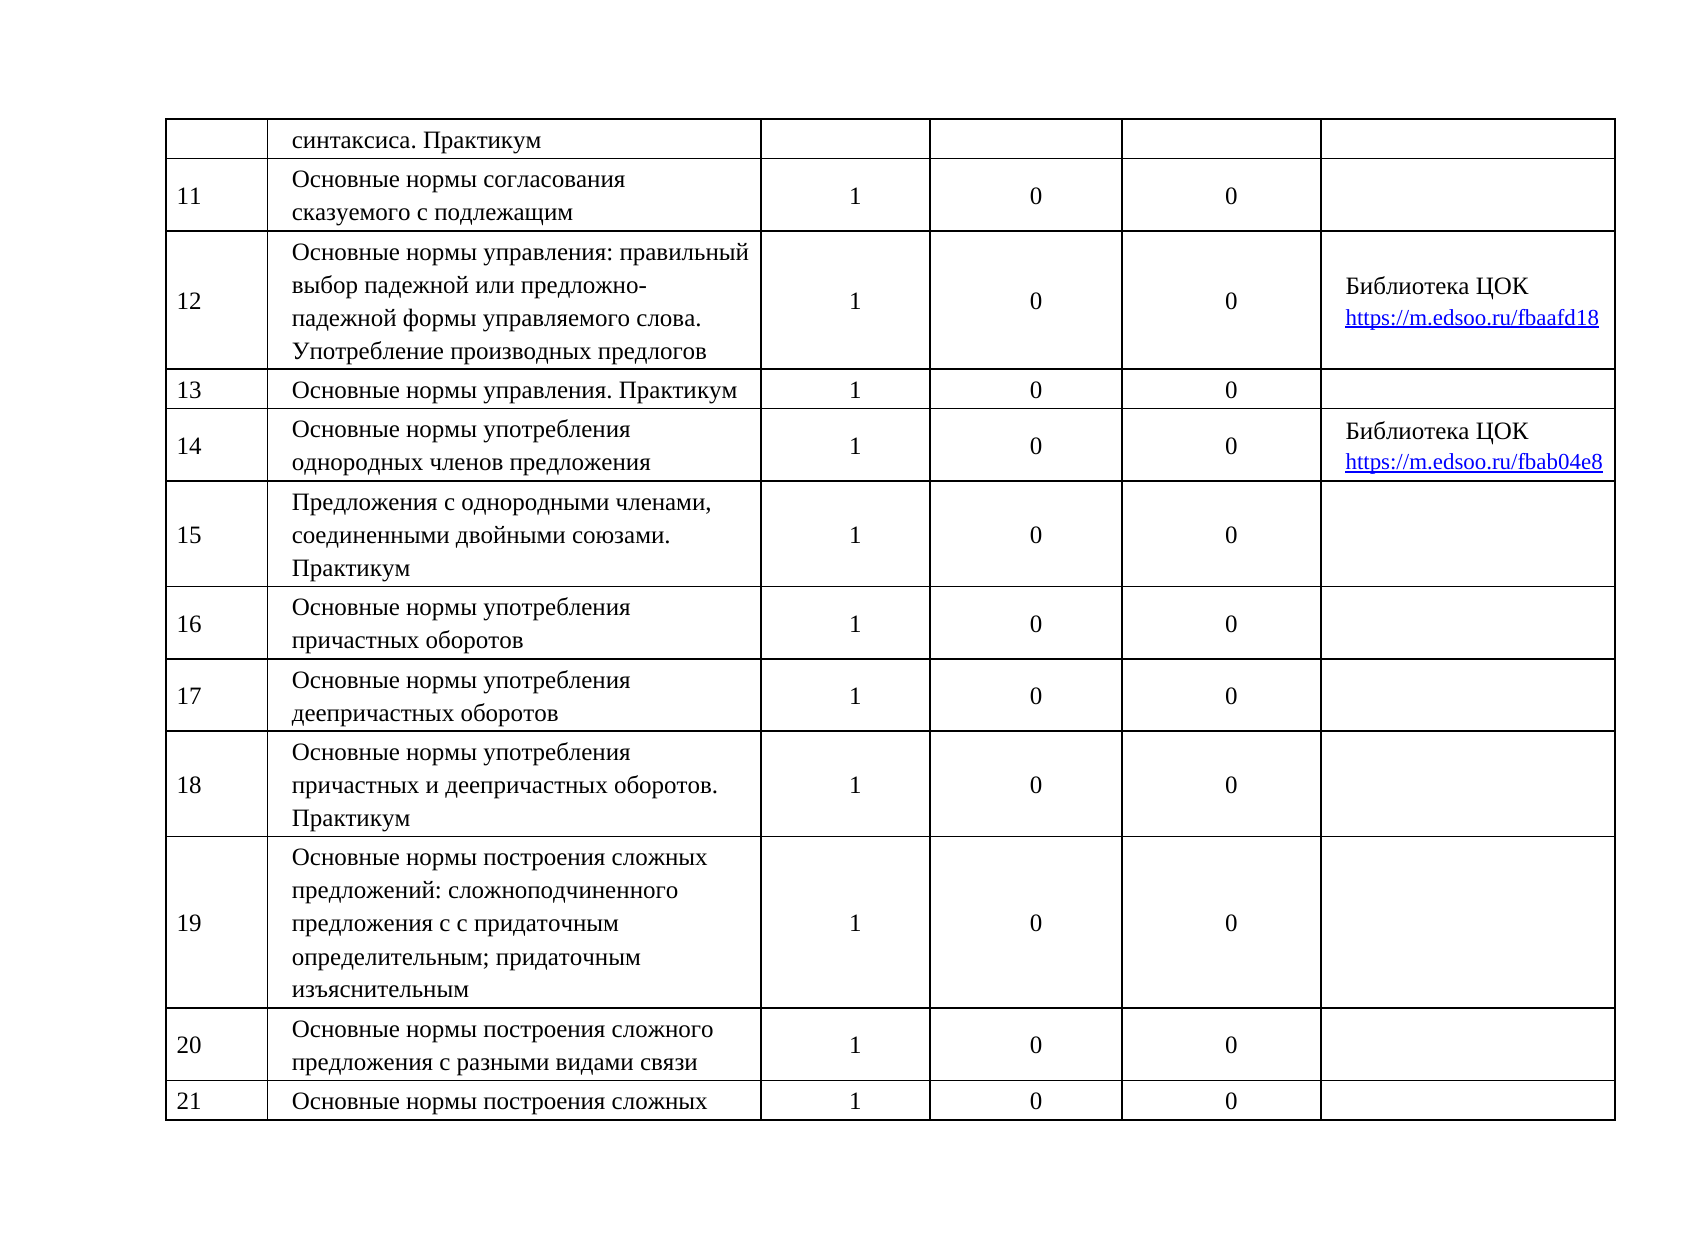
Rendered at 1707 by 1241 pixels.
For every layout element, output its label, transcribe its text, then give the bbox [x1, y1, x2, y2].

table_cell 1 [762, 660, 929, 730]
table_cell Библиотека ЦОК https://m.edsoo.ru/fbaafd18 [1322, 232, 1614, 368]
table_cell 1 [762, 232, 929, 368]
table_cell 18 [167, 732, 267, 836]
table_cell 20 [167, 1009, 267, 1079]
table_cell 0 [1123, 1009, 1320, 1079]
table_cell 0 [1123, 120, 1320, 157]
table_cell 1 [762, 482, 929, 586]
table_cell 0 [931, 232, 1121, 368]
table_cell 12 [167, 232, 267, 368]
table_cell 14 [167, 409, 267, 480]
table_cell 1 [762, 159, 929, 230]
table_cell 0 [931, 370, 1121, 408]
table_cell Основные нормы управления: правильный выбор падежной или предложно-падежной формы управляемого слова. Употребление производных предлогов [268, 232, 760, 368]
table_cell 17 [167, 660, 267, 730]
table_cell 0 [1123, 1081, 1320, 1119]
table_cell [1322, 370, 1614, 408]
table_cell 1 [762, 370, 929, 408]
table_cell 10 [167, 120, 267, 157]
table_cell 0 [1123, 232, 1320, 368]
table_cell Основные нормы употребления причастных и деепричастных оборотов. Практикум [268, 732, 760, 836]
table_cell Основные нормы построения сложных предложений: сложноподчиненного предложения с с придаточным определительным; придаточным изъяснительным [268, 837, 760, 1007]
table_cell 0 [1123, 482, 1320, 586]
table_cell 0 [1123, 732, 1320, 836]
table_cell 1 [762, 732, 929, 836]
table_cell 0 [1123, 587, 1320, 658]
table_cell 0 [1123, 370, 1320, 408]
table_cell Основные нормы согласования сказуемого с подлежащим [268, 159, 760, 230]
table_cell [1322, 1009, 1614, 1079]
table_cell 11 [167, 159, 267, 230]
table_cell 0 [931, 837, 1121, 1007]
table_cell Основные нормы употребления причастных оборотов [268, 587, 760, 658]
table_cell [268, 120, 760, 157]
table_cell 19 [167, 837, 267, 1007]
table_cell [1322, 837, 1614, 1007]
table_cell 1 [762, 587, 929, 658]
table_cell 21 [167, 1081, 267, 1119]
table_cell [1322, 482, 1614, 586]
table_cell [1322, 120, 1614, 157]
table_cell 0 [931, 409, 1121, 480]
table_cell 1 [762, 1081, 929, 1119]
table_cell Библиотека ЦОК https://m.edsoo.ru/fbab04e8 [1322, 409, 1614, 480]
table_cell 0 [931, 732, 1121, 836]
table_cell 0 [931, 587, 1121, 658]
table_cell 0 [1123, 159, 1320, 230]
table_cell 0 [931, 159, 1121, 230]
table_cell 0 [931, 660, 1121, 730]
table_cell 0 [1123, 837, 1320, 1007]
table_cell 0 [1123, 409, 1320, 480]
table_cell 16 [167, 587, 267, 658]
table_cell Основные нормы управления. Практикум [268, 370, 760, 408]
table_cell [1322, 159, 1614, 230]
table_cell Основные нормы построения сложного предложения с разными видами связи [268, 1009, 760, 1079]
table_cell 1 [762, 409, 929, 480]
table_cell 0 [931, 1081, 1121, 1119]
table_cell Предложения с однородными членами, соединенными двойными союзами. Практикум [268, 482, 760, 586]
table_cell 1 [762, 837, 929, 1007]
table_cell [1322, 1081, 1614, 1119]
table_cell 0 [931, 482, 1121, 586]
table_cell [1322, 587, 1614, 658]
table_cell 1 [762, 1009, 929, 1079]
table_cell [1322, 660, 1614, 730]
table_cell Основные нормы употребления однородных членов предложения [268, 409, 760, 480]
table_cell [268, 1081, 760, 1119]
table_cell 0 [931, 1009, 1121, 1079]
table_cell 13 [167, 370, 267, 408]
table_cell 0 [1123, 660, 1320, 730]
table_cell Основные нормы употребления деепричастных оборотов [268, 660, 760, 730]
table_cell 1 [762, 120, 929, 157]
table_cell [1322, 732, 1614, 836]
table_cell 0 [931, 120, 1121, 157]
table_cell 15 [167, 482, 267, 586]
